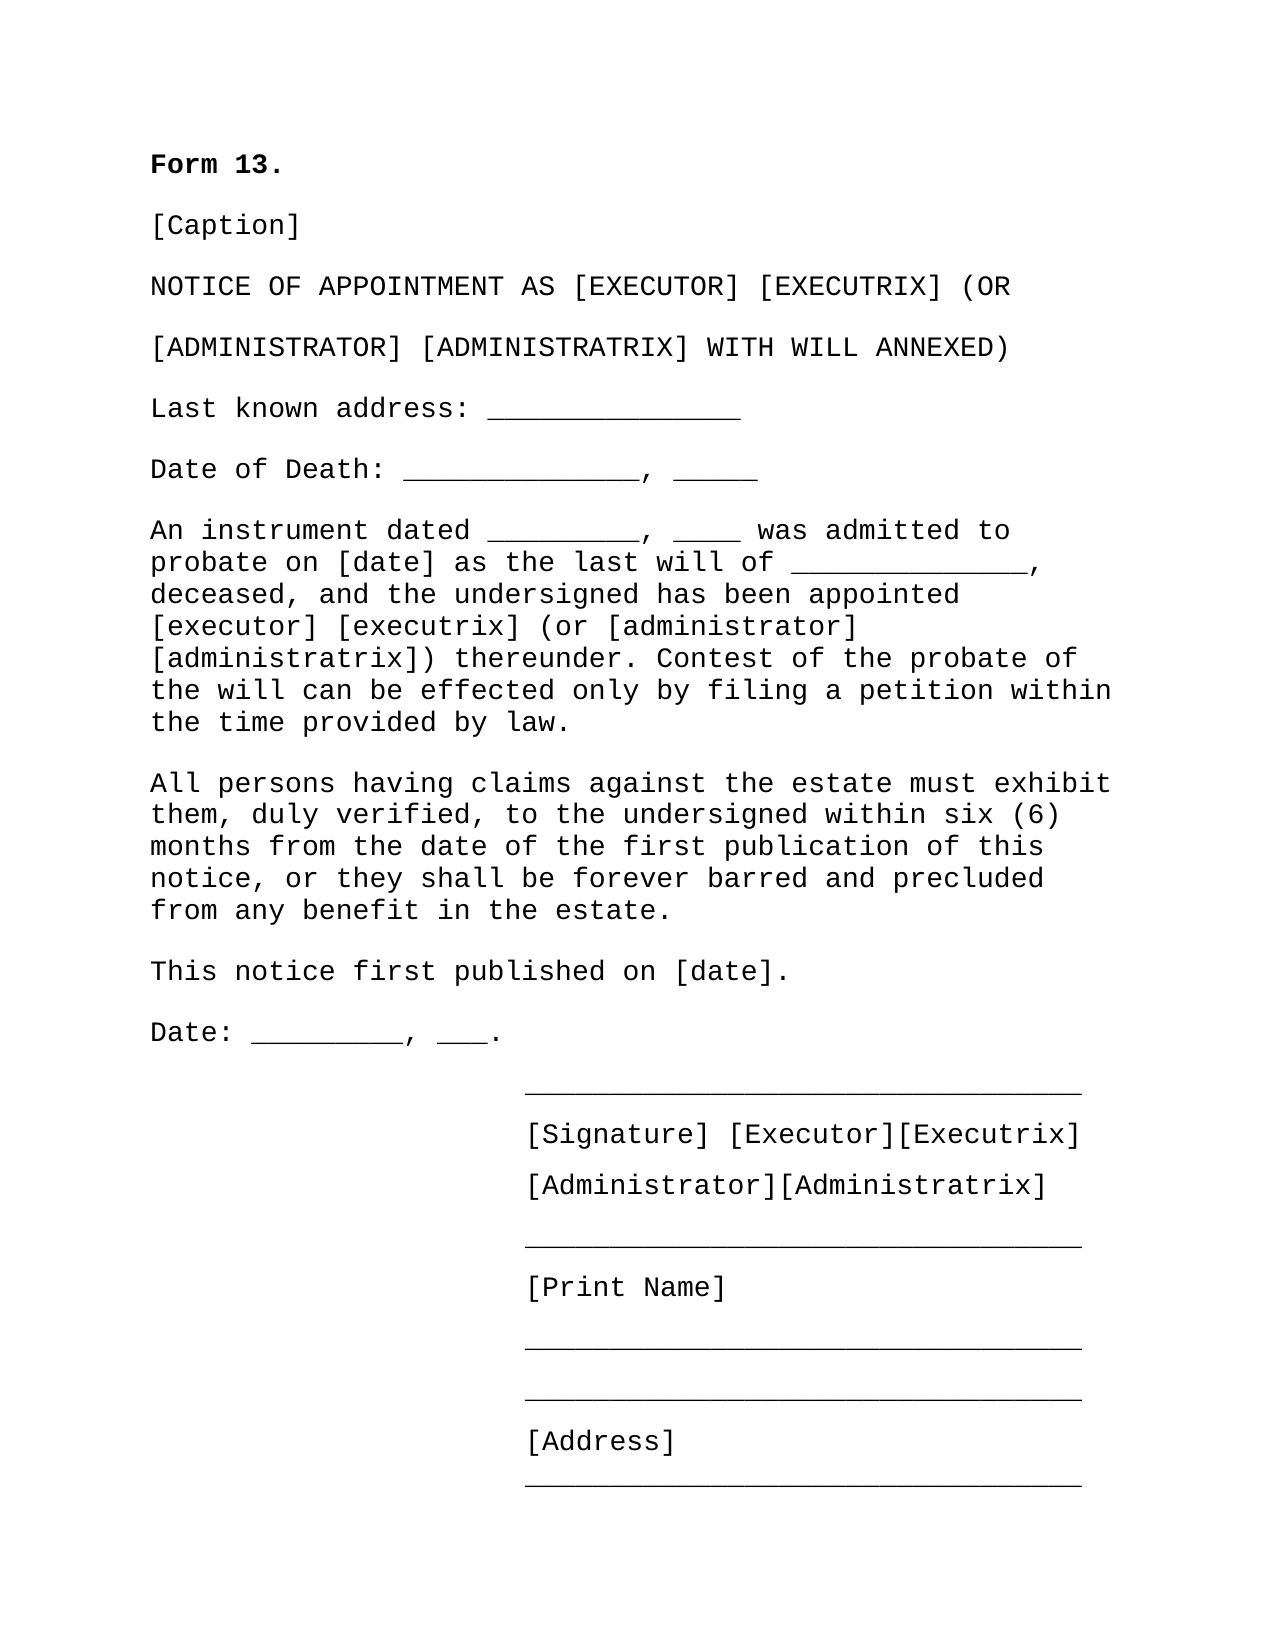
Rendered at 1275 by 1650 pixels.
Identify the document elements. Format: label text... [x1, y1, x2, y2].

text [Address] _________________________________ [525, 1426, 1125, 1493]
text _________________________________ [150, 1069, 1125, 1101]
text _________________________________ [450, 1375, 1125, 1407]
text [Caption] [150, 211, 1125, 243]
text [Signature] [Executor][Executrix] [450, 1120, 1125, 1152]
text All persons having claims against the estate must exhibit them, duly verified, to the undersigned within six (6) months from the date of the first publication of this notice, or they shall be forever barred and precluded from any benefit in the estate. [150, 768, 1125, 928]
text Date of Death: ______________, _____ [150, 455, 1125, 487]
text An instrument dated _________, ____ was admitted to probate on [date] as the last will of ______________, deceased, and the undersigned has been appointed [executor] [executrix] (or [administrator] [administratrix]) thereunder. Contest of the probate of the will can be effected only by filing a petition within the time provided by law. [150, 516, 1125, 739]
text [ADMINISTRATOR] [ADMINISTRATRIX] WITH WILL ANNEXED) [150, 333, 1125, 365]
text Form 13. [150, 150, 1125, 182]
text [Print Name] [450, 1273, 1125, 1305]
text [Administrator][Administratrix] [450, 1171, 1125, 1203]
text This notice first published on [date]. [150, 957, 1125, 989]
text _________________________________ [450, 1222, 1125, 1254]
text _________________________________ [450, 1324, 1125, 1356]
text Date: _________, ___. [150, 1018, 1125, 1050]
text Last known address: _______________ [150, 394, 1125, 426]
text NOTICE OF APPOINTMENT AS [EXECUTOR] [EXECUTRIX] (OR [150, 272, 1125, 304]
